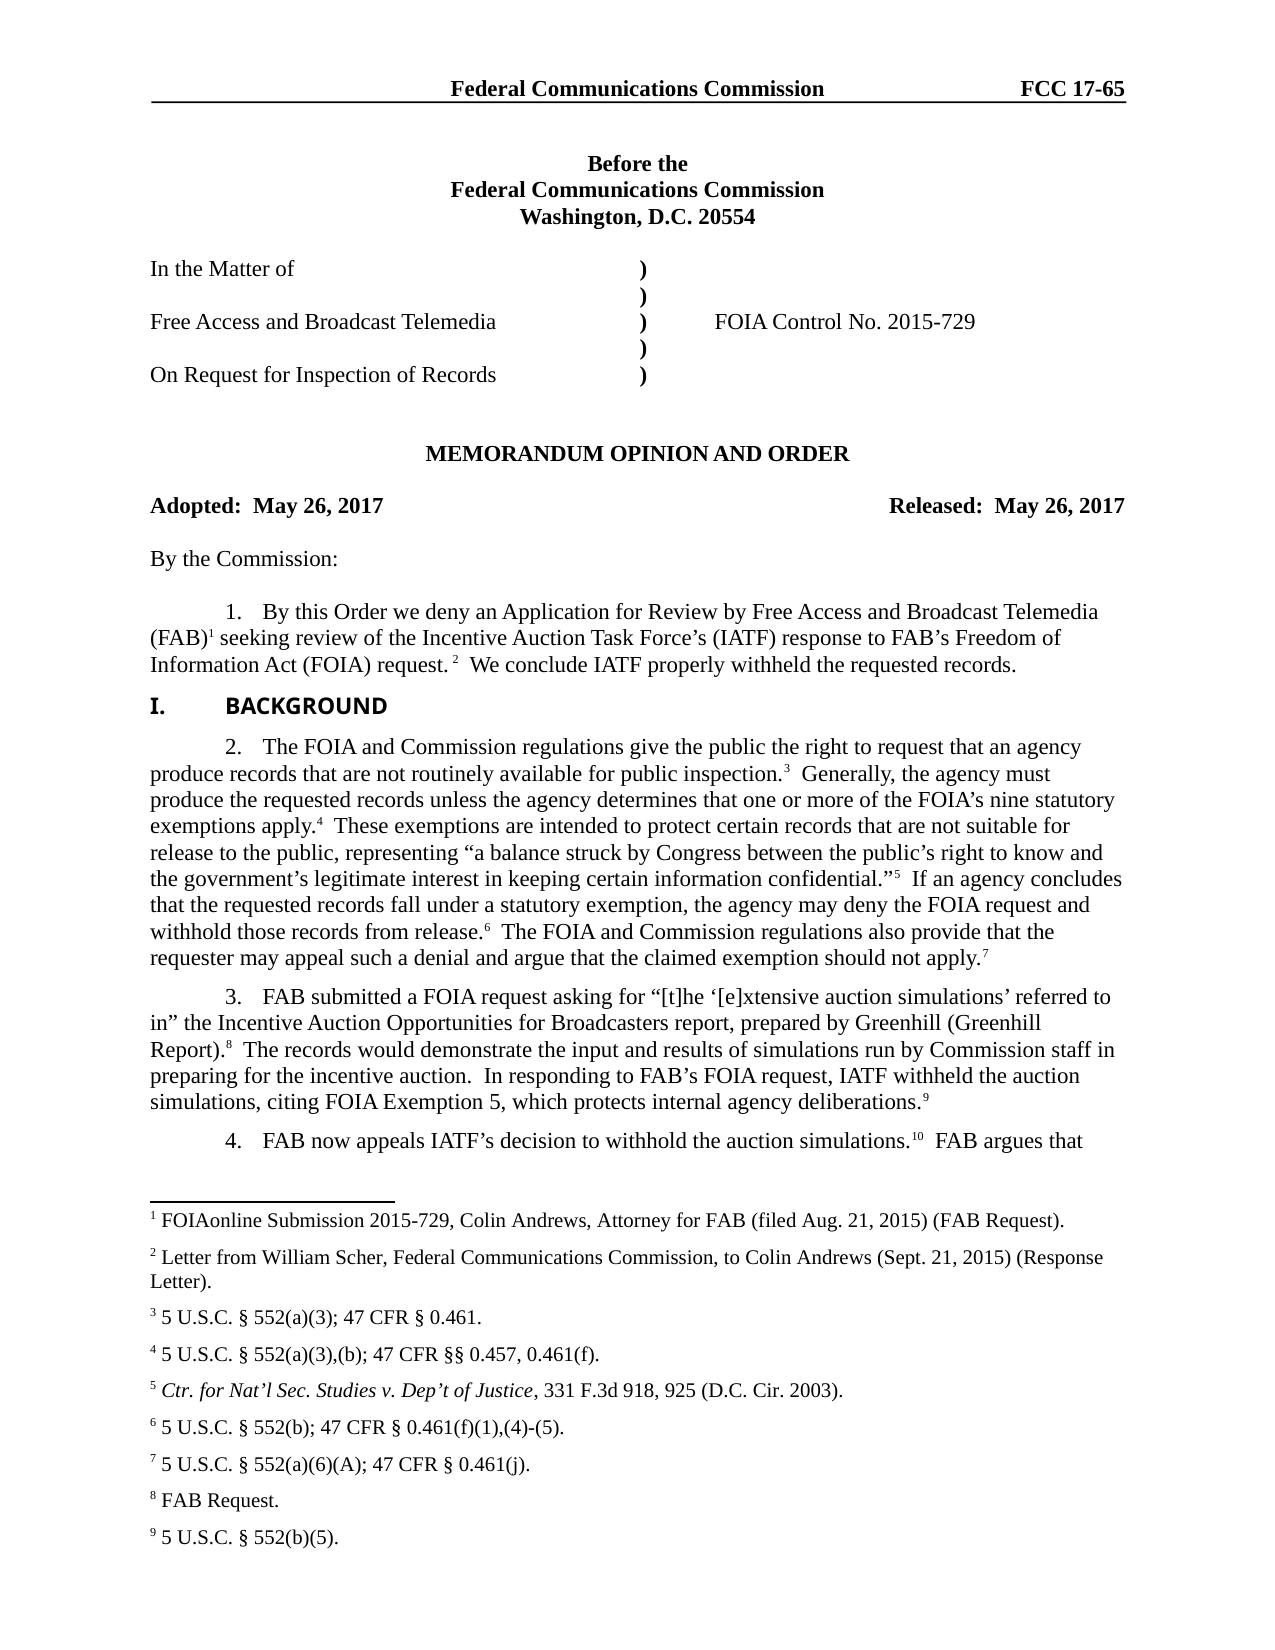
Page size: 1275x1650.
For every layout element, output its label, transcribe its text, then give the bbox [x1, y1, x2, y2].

table_header ) ) ) ) ) [628, 255, 703, 413]
text Federal Communications Commission [150, 176, 1125, 203]
text Before the [150, 150, 1125, 176]
text Washington, D.C. 20554 [150, 203, 1125, 229]
text MEMORANDUM OPINION AND ORDER [150, 440, 1125, 466]
text By the Commission: [150, 545, 1125, 572]
text The FOIA and Commission regulations give the public the right to request that an agency produce records that are not routinely available for public inspection. Generally, the agency must produce the requested records unless the agency determines that one or more of the FOIA’s nine statutory exemptions apply. These exemptions are intended to protect certain records that are not suitable for release to the public, representing “a balance struck by Congress between the public’s right to know and the government’s legitimate interest in keeping certain information confidential.” If an agency concludes that the requested records fall under a statutory exemption, the agency may deny the FOIA request and withhold those records from release. The FOIA and Commission regulations also provide that the requester may appeal such a denial and argue that the claimed exemption should not apply. [150, 733, 1125, 971]
text Adopted: May 26, 2017 Released: May 26, 2017 [150, 493, 1125, 519]
table_header FOIA Control No. 2015-729 [703, 255, 1144, 413]
subtitle Background [150, 689, 1125, 721]
text FAB submitted a FOIA request asking for “[t]he ‘[e]xtensive auction simulations’ referred to in” the Incentive Auction Opportunities for Broadcasters report, prepared by Greenhill (Greenhill Report). The records would demonstrate the input and results of simulations run by Commission staff in preparing for the incentive auction. In responding to FAB’s FOIA request, IATF withheld the auction simulations, citing FOIA Exemption 5, which protects internal agency deliberations. [150, 983, 1125, 1115]
table_header In the Matter of Free Access and Broadcast Telemedia On Request for Inspection of Records [139, 255, 628, 413]
text By this Order we deny an Application for Review by Free Access and Broadcast Telemedia (FAB) seeking review of the Incentive Auction Task Force’s (IATF) response to FAB’s Freedom of Information Act (FOIA) request. We conclude IATF properly withheld the requested records. [150, 598, 1125, 677]
